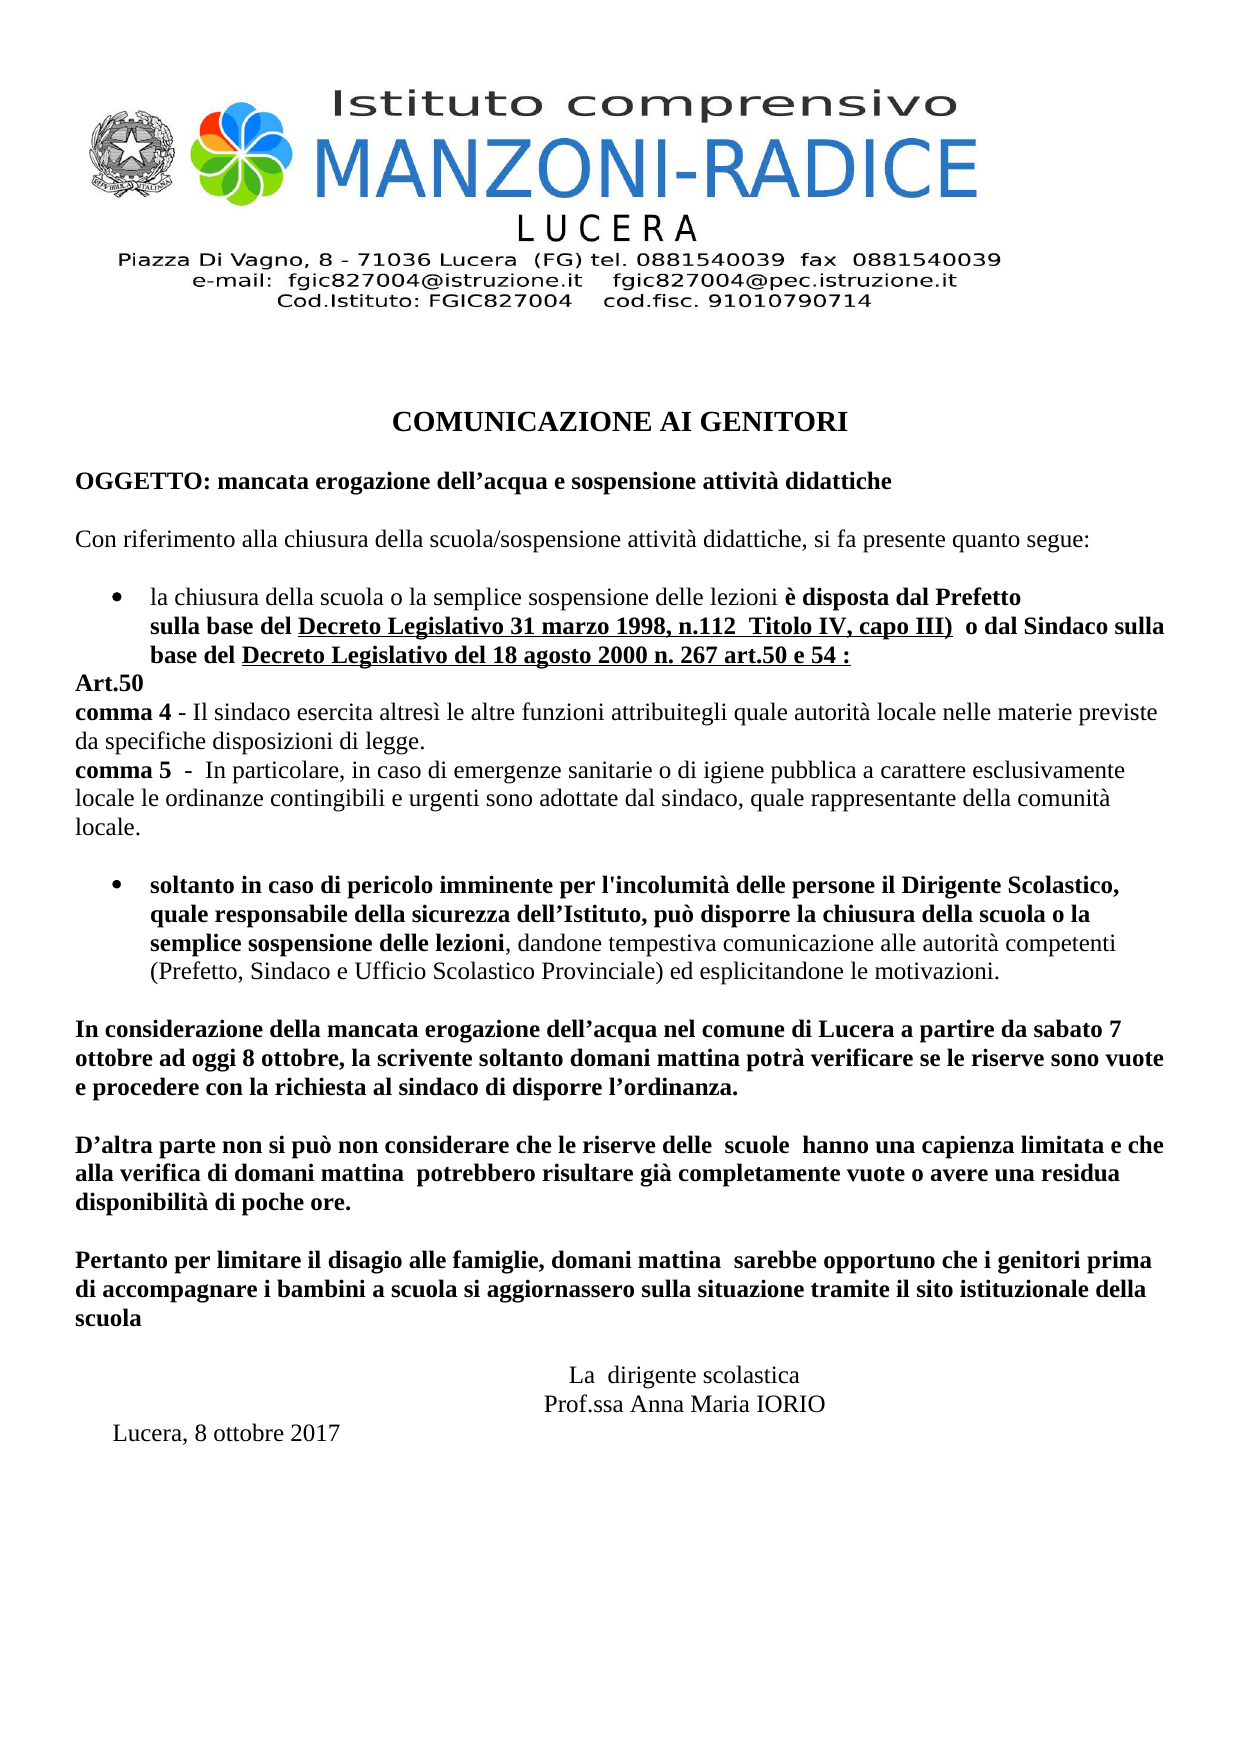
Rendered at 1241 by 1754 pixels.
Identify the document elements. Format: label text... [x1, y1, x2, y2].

text OGGETTO: mancata erogazione dell’acqua e sospensione attività didattiche [75, 466, 1165, 495]
list la chiusura della scuola o la semplice sospensione delle lezioni è disposta dal Prefetto sulla base del Decreto Legislativo 31 marzo 1998, n.112 Titolo IV, capo III) o dal Sindaco sulla base del Decreto Legislativo del 18 agosto 2000 n. 267 art.50 e 54 : [112, 582, 1165, 668]
text La dirigente scolastica [112, 1361, 1165, 1389]
text Con riferimento alla chiusura della scuola/sospensione attività didattiche, si fa presente quanto segue: [75, 524, 1165, 553]
text In considerazione della mancata erogazione dell’acqua nel comune di Lucera a partire da sabato 7 ottobre ad oggi 8 ottobre, la scrivente soltanto domani mattina potrà verificare se le riserve sono vuote e procedere con la richiesta al sindaco di disporre l’ordinanza. [75, 1014, 1165, 1101]
text comma 5 - In particolare, in caso di emergenze sanitarie o di igiene pubblica a carattere esclusivamente locale le ordinanze contingibili e urgenti sono adottate dal sindaco, quale rappresentante della comunità locale. [75, 755, 1165, 841]
text D’altra parte non si può non considerare che le riserve delle scuole hanno una capienza limitata e che alla verifica di domani mattina potrebbero risultare già completamente vuote o avere una residua disponibilità di poche ore. [75, 1130, 1165, 1216]
text COMUNICAZIONE AI GENITORI [75, 404, 1165, 437]
text Prof.ssa Anna Maria IORIO [112, 1389, 1165, 1418]
text comma 4 - Il sindaco esercita altresì le altre funzioni attribuitegli quale autorità locale nelle materie previste da specifiche disposizioni di legge. [75, 697, 1165, 755]
text Art.50 [75, 668, 1165, 697]
text Lucera, 8 ottobre 2017 [112, 1418, 1165, 1447]
list soltanto in caso di pericolo imminente per l'incolumità delle persone il Dirigente Scolastico, quale responsabile della sicurezza dell’Istituto, può disporre la chiusura della scuola o la semplice sospensione delle lezioni, dandone tempestiva comunicazione alle autorità competenti (Prefetto, Sindaco e Ufficio Scolastico Provinciale) ed esplicitandone le motivazioni. [112, 870, 1165, 985]
text Pertanto per limitare il disagio alle famiglie, domani mattina sarebbe opportuno che i genitori prima di accompagnare i bambini a scuola si aggiornassero sulla situazione tramite il sito istituzionale della scuola [75, 1245, 1165, 1331]
